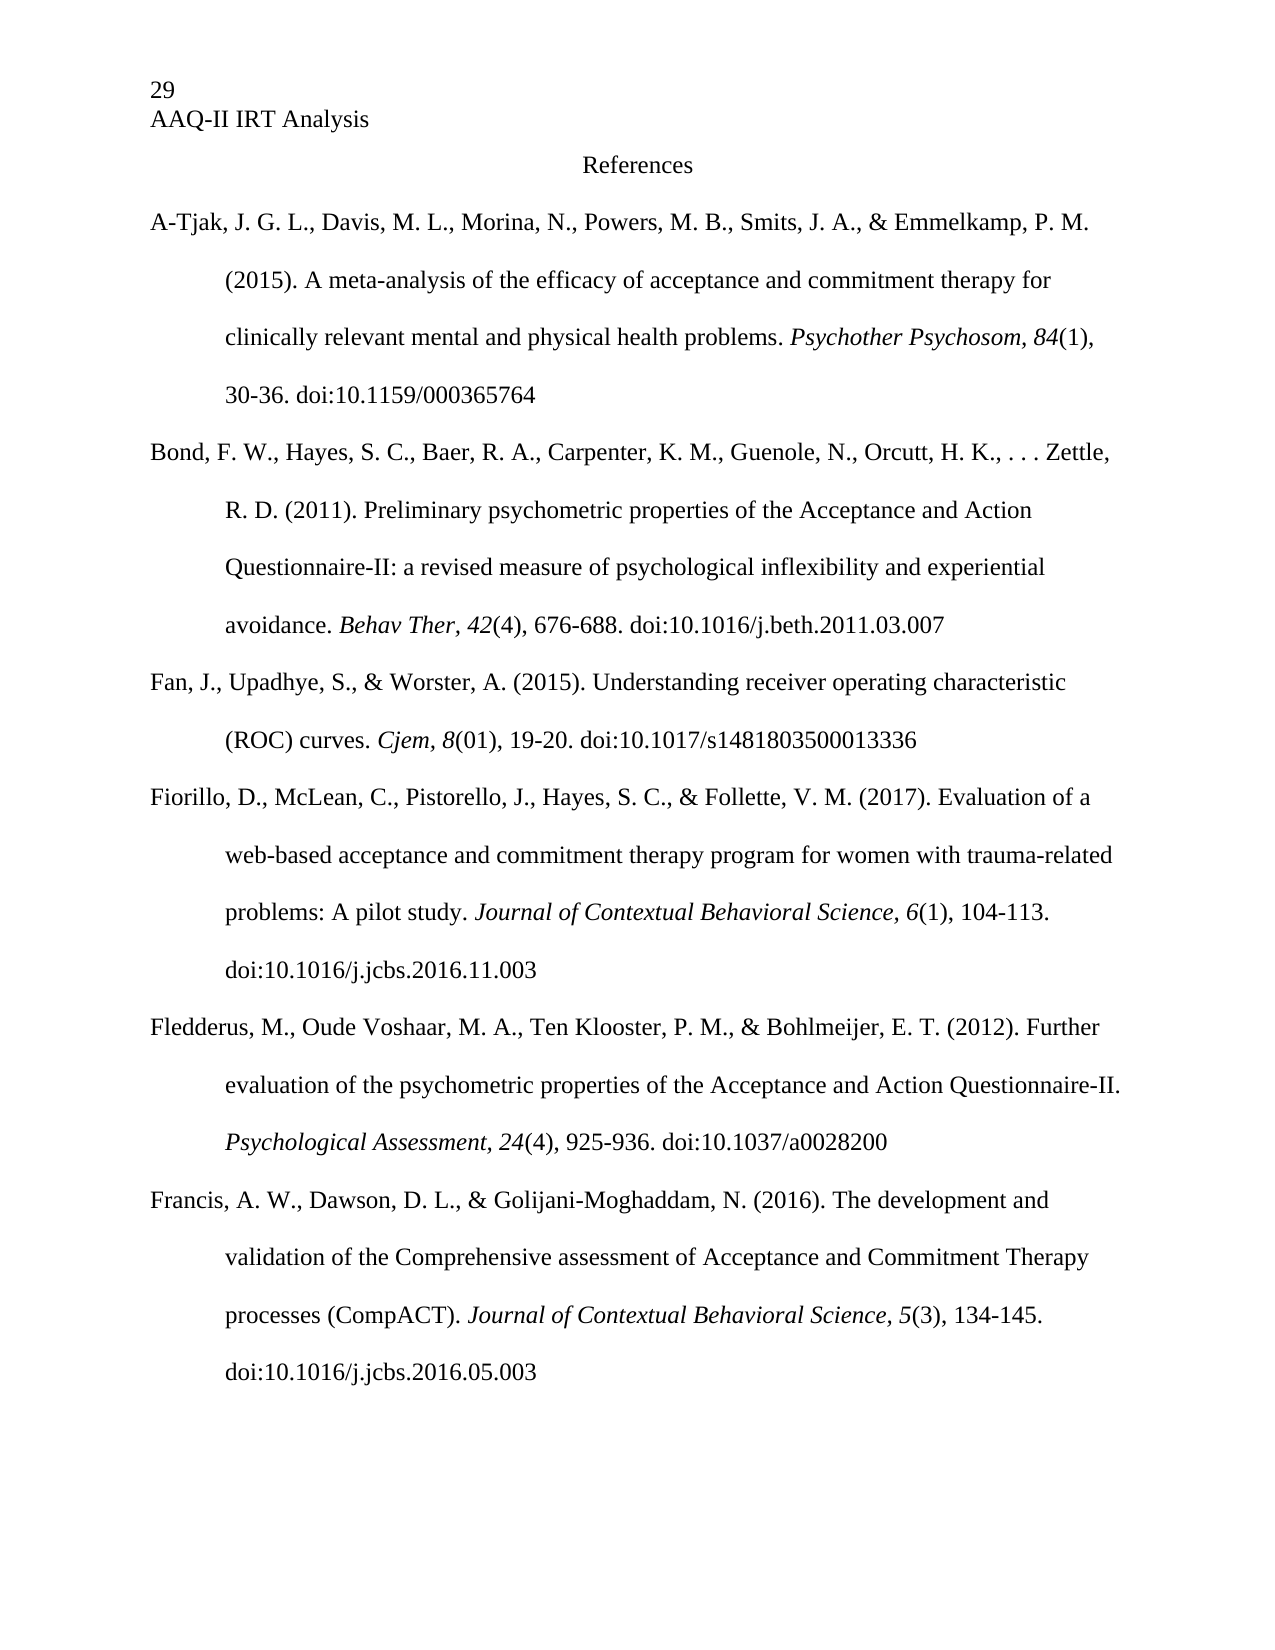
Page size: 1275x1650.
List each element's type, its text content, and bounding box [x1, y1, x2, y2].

text References [150, 150, 1125, 179]
text Fledderus, M., Oude Voshaar, M. A., Ten Klooster, P. M., & Bohlmeijer, E. T. (2012). Further evaluation of the psychometric properties of the Acceptance and Action Questionnaire-II. Psychological Assessment, 24(4), 925-936. doi:10.1037/a0028200 [150, 1012, 1125, 1156]
text Bond, F. W., Hayes, S. C., Baer, R. A., Carpenter, K. M., Guenole, N., Orcutt, H. K., . . . Zettle, R. D. (2011). Preliminary psychometric properties of the Acceptance and Action Questionnaire-II: a revised measure of psychological inflexibility and experiential avoidance. Behav Ther, 42(4), 676-688. doi:10.1016/j.beth.2011.03.007 [150, 437, 1125, 639]
text A-Tjak, J. G. L., Davis, M. L., Morina, N., Powers, M. B., Smits, J. A., & Emmelkamp, P. M. (2015). A meta-analysis of the efficacy of acceptance and commitment therapy for clinically relevant mental and physical health problems. Psychother Psychosom, 84(1), 30-36. doi:10.1159/000365764 [150, 207, 1125, 409]
text Fan, J., Upadhye, S., & Worster, A. (2015). Understanding receiver operating characteristic (ROC) curves. Cjem, 8(01), 19-20. doi:10.1017/s1481803500013336 [150, 667, 1125, 754]
text Fiorillo, D., McLean, C., Pistorello, J., Hayes, S. C., & Follette, V. M. (2017). Evaluation of a web-based acceptance and commitment therapy program for women with trauma-related problems: A pilot study. Journal of Contextual Behavioral Science, 6(1), 104-113. doi:10.1016/j.jcbs.2016.11.003 [150, 782, 1125, 984]
text Francis, A. W., Dawson, D. L., & Golijani-Moghaddam, N. (2016). The development and validation of the Comprehensive assessment of Acceptance and Commitment Therapy processes (CompACT). Journal of Contextual Behavioral Science, 5(3), 134-145. doi:10.1016/j.jcbs.2016.05.003 [150, 1185, 1125, 1386]
